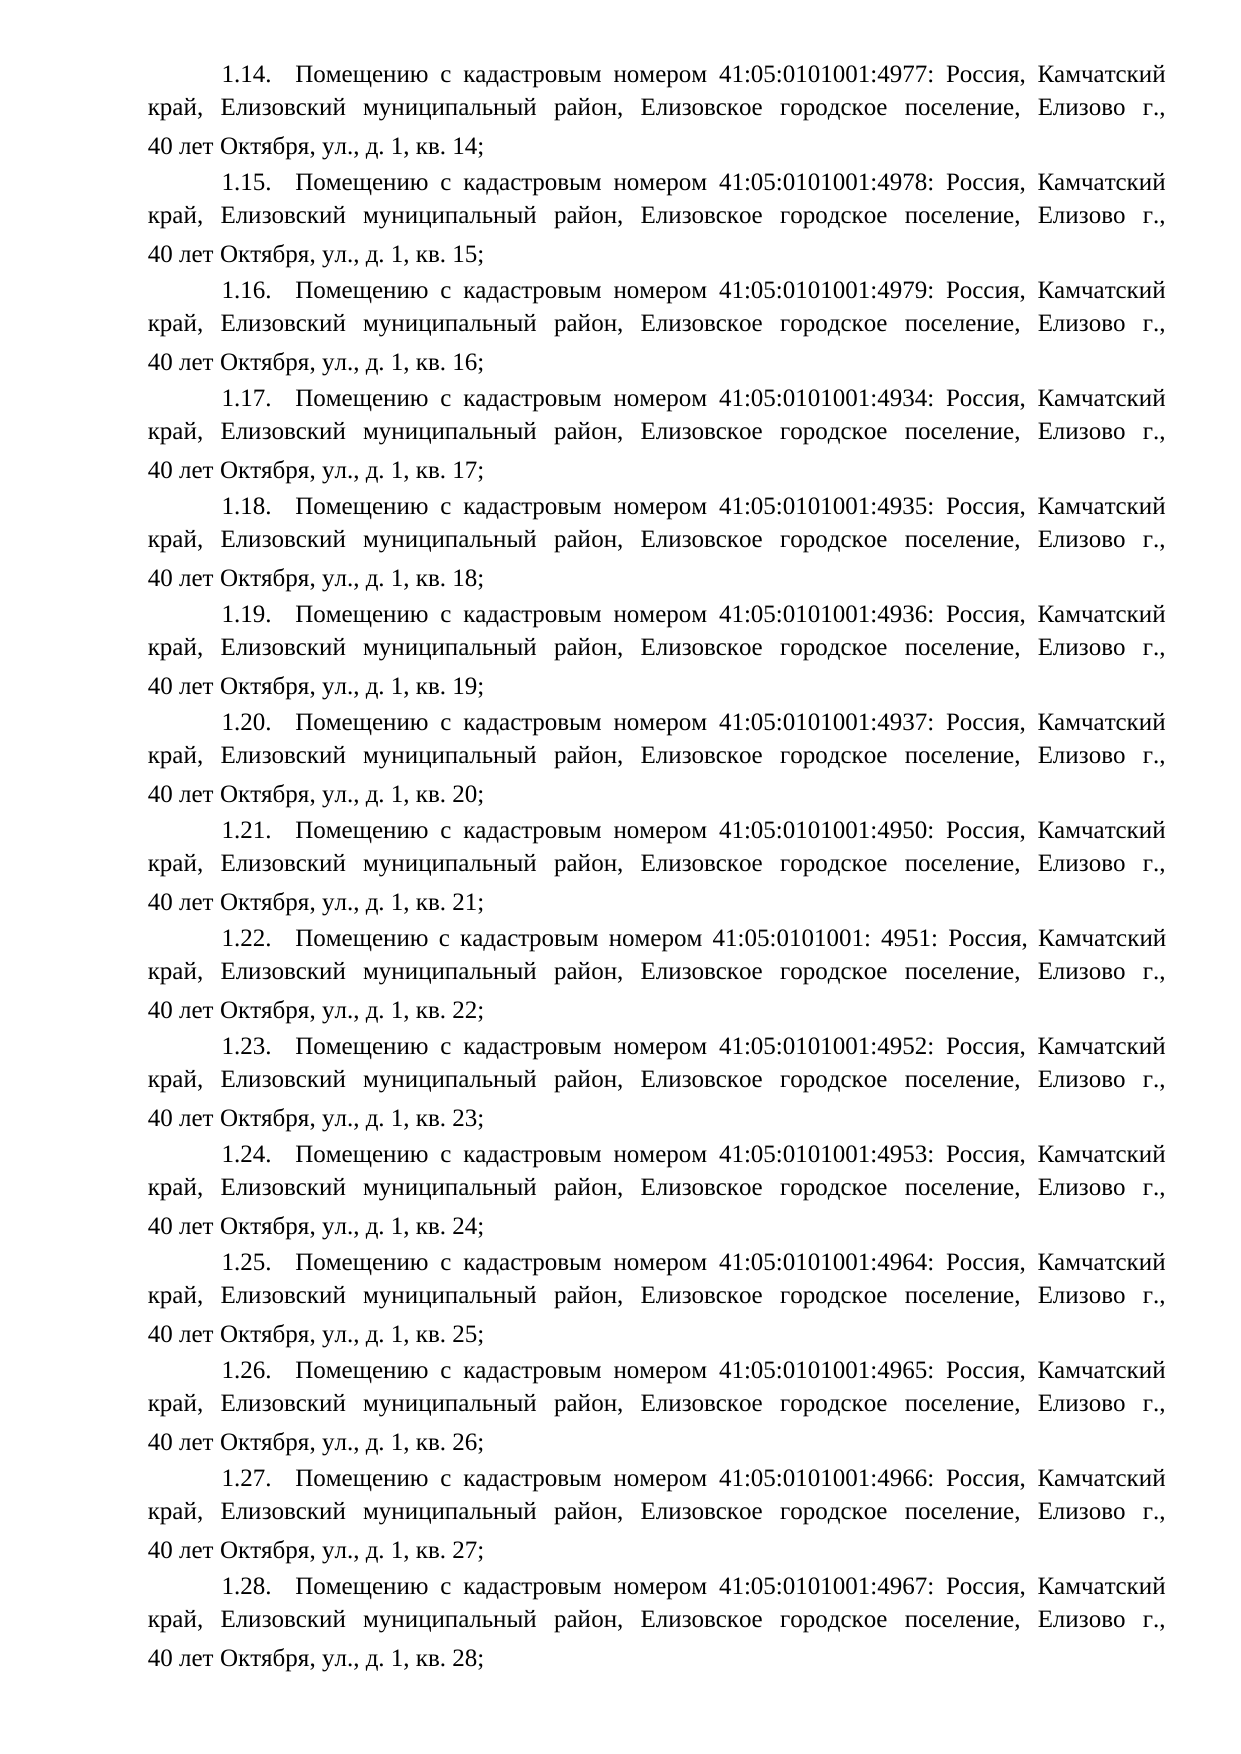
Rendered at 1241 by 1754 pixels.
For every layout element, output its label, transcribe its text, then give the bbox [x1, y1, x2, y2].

list Помещению с кадастровым номером 41:05:0101001:4964: Россия, Камчатский край, Елизовский муниципальный район, Елизовское городское поселение, Елизово г., 40 лет Октября, ул., д. 1, кв. 25; [148, 1247, 1167, 1350]
list Помещению с кадастровым номером 41:05:0101001:4937: Россия, Камчатский край, Елизовский муниципальный район, Елизовское городское поселение, Елизово г., 40 лет Октября, ул., д. 1, кв. 20; [148, 707, 1167, 810]
list Помещению с кадастровым номером 41:05:0101001:4978: Россия, Камчатский край, Елизовский муниципальный район, Елизовское городское поселение, Елизово г., 40 лет Октября, ул., д. 1, кв. 15; [148, 167, 1167, 270]
list Помещению с кадастровым номером 41:05:0101001:4977: Россия, Камчатский край, Елизовский муниципальный район, Елизовское городское поселение, Елизово г., 40 лет Октября, ул., д. 1, кв. 14; [148, 59, 1167, 162]
list Помещению с кадастровым номером 41:05:0101001:4953: Россия, Камчатский край, Елизовский муниципальный район, Елизовское городское поселение, Елизово г., 40 лет Октября, ул., д. 1, кв. 24; [148, 1139, 1167, 1242]
list Помещению с кадастровым номером 41:05:0101001: 4951: Россия, Камчатский край, Елизовский муниципальный район, Елизовское городское поселение, Елизово г., 40 лет Октября, ул., д. 1, кв. 22; [148, 923, 1167, 1026]
list Помещению с кадастровым номером 41:05:0101001:4967: Россия, Камчатский край, Елизовский муниципальный район, Елизовское городское поселение, Елизово г., 40 лет Октября, ул., д. 1, кв. 28; [148, 1571, 1167, 1674]
list Помещению с кадастровым номером 41:05:0101001:4965: Россия, Камчатский край, Елизовский муниципальный район, Елизовское городское поселение, Елизово г., 40 лет Октября, ул., д. 1, кв. 26; [148, 1355, 1167, 1458]
list Помещению с кадастровым номером 41:05:0101001:4934: Россия, Камчатский край, Елизовский муниципальный район, Елизовское городское поселение, Елизово г., 40 лет Октября, ул., д. 1, кв. 17; [148, 383, 1167, 486]
list Помещению с кадастровым номером 41:05:0101001:4952: Россия, Камчатский край, Елизовский муниципальный район, Елизовское городское поселение, Елизово г., 40 лет Октября, ул., д. 1, кв. 23; [148, 1031, 1167, 1134]
list Помещению с кадастровым номером 41:05:0101001:4966: Россия, Камчатский край, Елизовский муниципальный район, Елизовское городское поселение, Елизово г., 40 лет Октября, ул., д. 1, кв. 27; [148, 1463, 1167, 1566]
list Помещению с кадастровым номером 41:05:0101001:4950: Россия, Камчатский край, Елизовский муниципальный район, Елизовское городское поселение, Елизово г., 40 лет Октября, ул., д. 1, кв. 21; [148, 815, 1167, 918]
list Помещению с кадастровым номером 41:05:0101001:4979: Россия, Камчатский край, Елизовский муниципальный район, Елизовское городское поселение, Елизово г., 40 лет Октября, ул., д. 1, кв. 16; [148, 275, 1167, 378]
list Помещению с кадастровым номером 41:05:0101001:4936: Россия, Камчатский край, Елизовский муниципальный район, Елизовское городское поселение, Елизово г., 40 лет Октября, ул., д. 1, кв. 19; [148, 599, 1167, 702]
list Помещению с кадастровым номером 41:05:0101001:4935: Россия, Камчатский край, Елизовский муниципальный район, Елизовское городское поселение, Елизово г., 40 лет Октября, ул., д. 1, кв. 18; [148, 491, 1167, 594]
